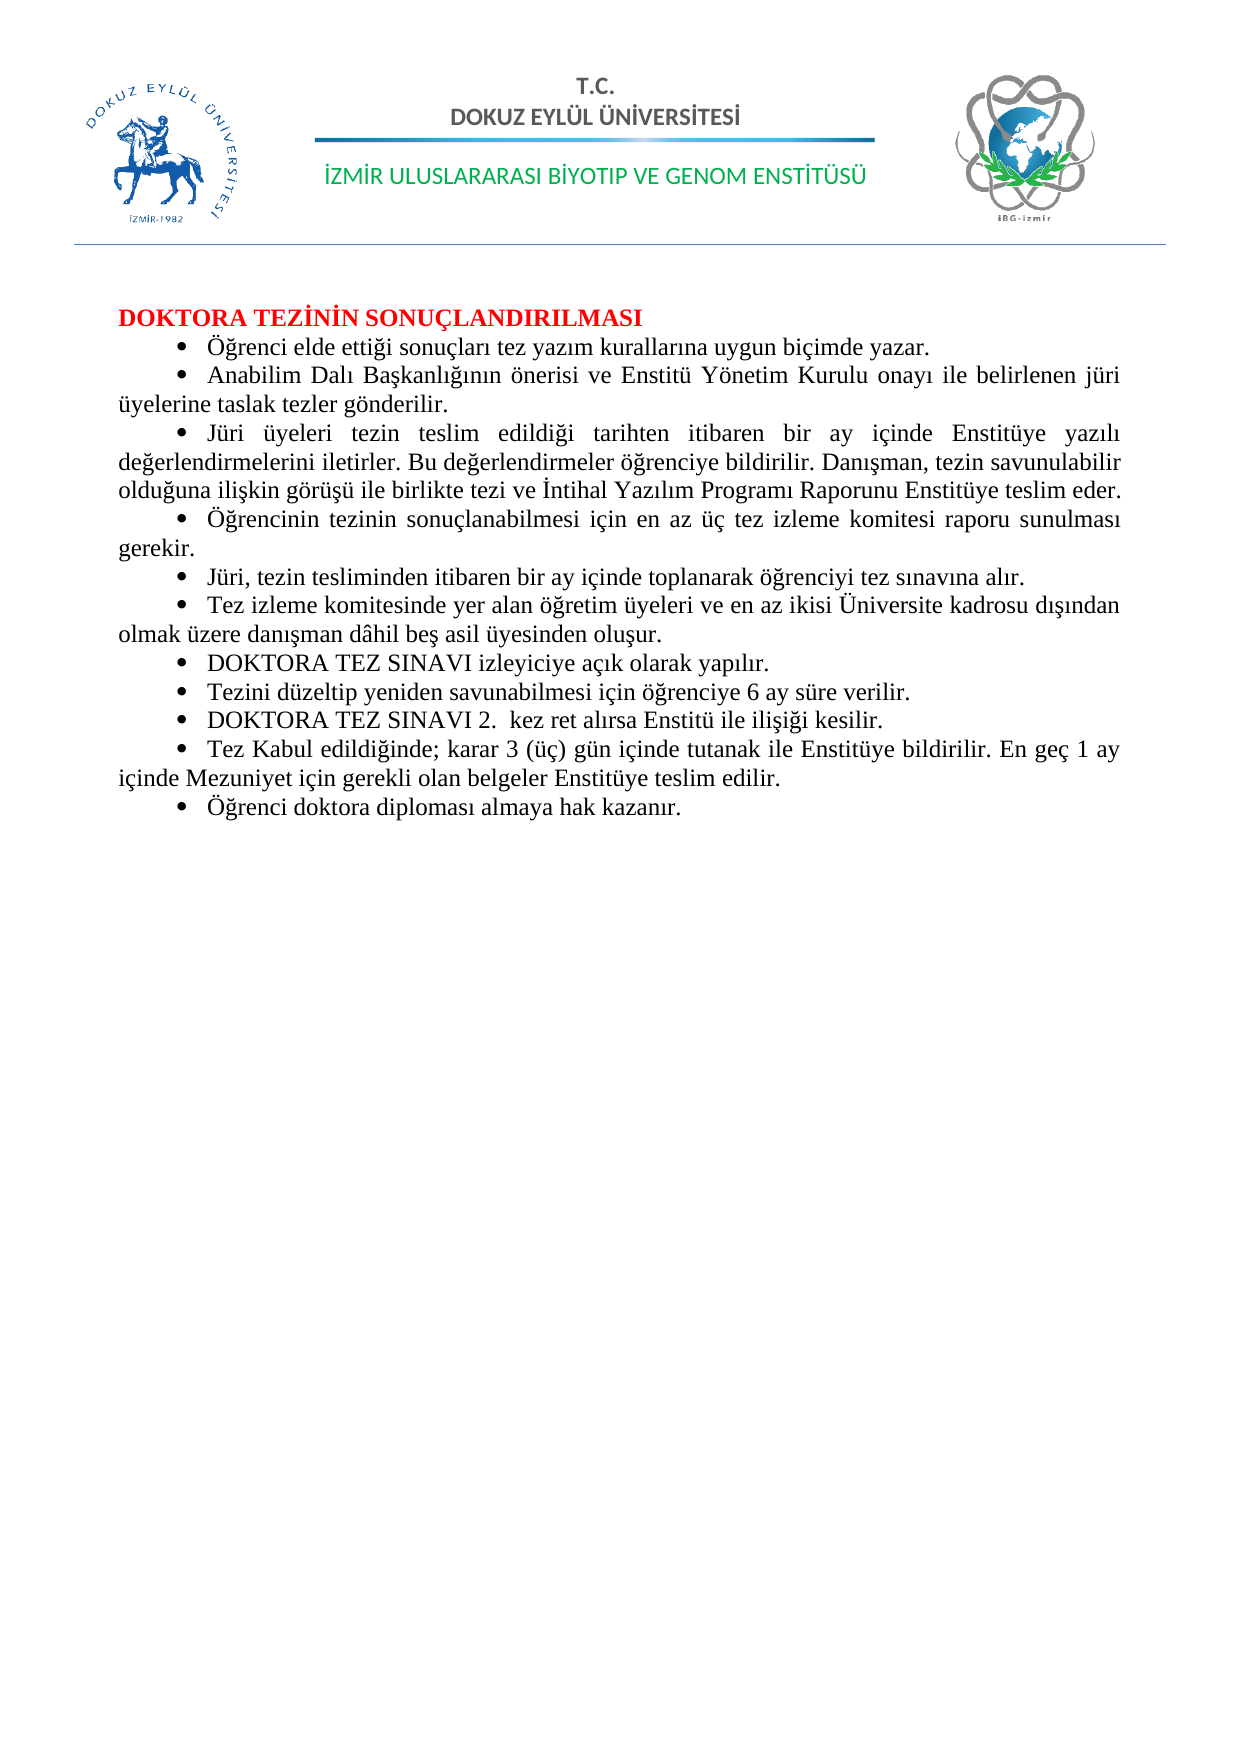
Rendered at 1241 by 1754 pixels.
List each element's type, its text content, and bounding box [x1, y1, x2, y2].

text DOKTORA TEZİNİN SONUÇLANDIRILMASI [118, 303, 1122, 332]
list Öğrenci doktora diploması almaya hak kazanır. [118, 792, 1122, 820]
list Tez izleme komitesinde yer alan öğretim üyeleri ve en az ikisi Üniversite kadrosu dışından olmak üzere danışman dâhil beş asil üyesinden oluşur. [118, 590, 1122, 648]
list Tezini düzeltip yeniden savunabilmesi için öğrenciye 6 ay süre verilir. [118, 677, 1122, 705]
picture [948, 62, 1108, 236]
list Jüri üyeleri tezin teslim edildiği tarihten itibaren bir ay içinde Enstitüye yazılı değerlendirmelerini iletirler. Bu değerlendirmeler öğrenciye bildirilir. Danışman, tezin savunulabilir olduğuna ilişkin görüşü ile birlikte tezi ve İntihal Yazılım Programı Raporunu Enstitüye teslim eder. [118, 418, 1122, 504]
picture [73, 71, 244, 236]
picture [312, 131, 879, 150]
list Öğrenci elde ettiği sonuçları tez yazım kurallarına uygun biçimde yazar. [118, 332, 1122, 360]
list Öğrencinin tezinin sonuçlanabilmesi için en az üç tez izleme komitesi raporu sunulması gerekir. [118, 504, 1122, 562]
list Tez Kabul edildiğinde; karar 3 (üç) gün içinde tutanak ile Enstitüye bildirilir. En geç 1 ay içinde Mezuniyet için gerekli olan belgeler Enstitüye teslim edilir. [118, 734, 1122, 792]
list DOKTORA TEZ SINAVI izleyiciye açık olarak yapılır. [118, 648, 1122, 677]
list Jüri, tezin tesliminden itibaren bir ay içinde toplanarak öğrenciyi tez sınavına alır. [118, 562, 1122, 590]
list DOKTORA TEZ SINAVI 2. kez ret alırsa Enstitü ile ilişiği kesilir. [118, 705, 1122, 734]
list Anabilim Dalı Başkanlığının önerisi ve Enstitü Yönetim Kurulu onayı ile belirlenen jüri üyelerine taslak tezler gönderilir. [118, 360, 1122, 418]
